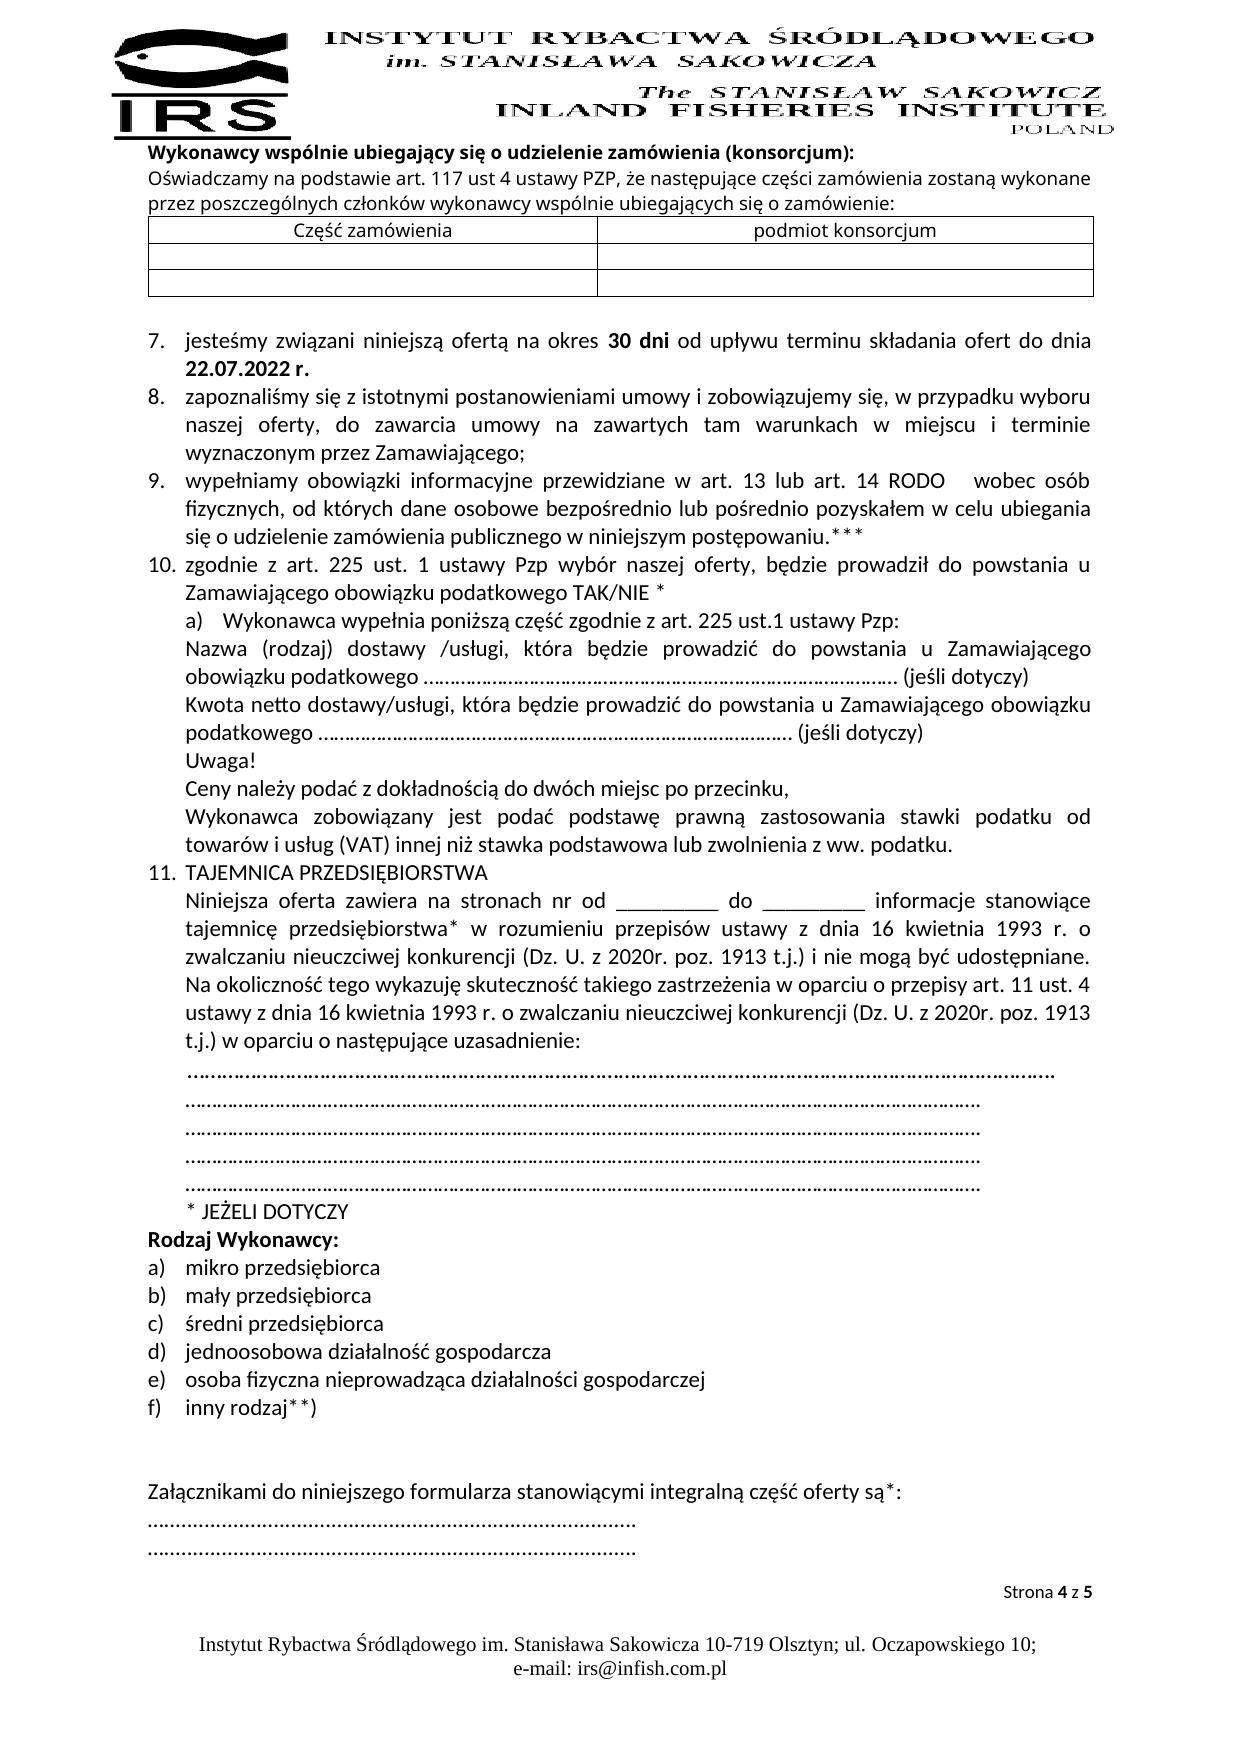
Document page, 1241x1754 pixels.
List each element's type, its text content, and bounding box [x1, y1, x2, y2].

list zapoznaliśmy się z istotnymi postanowieniami umowy i zobowiązujemy się, w przypadku wyboru naszej oferty, do zawarcia umowy na zawartych tam warunkach w miejscu i terminie wyznaczonym przez Zamawiającego; [148, 382, 1092, 466]
list średni przedsiębiorca [148, 1309, 1092, 1337]
text Załącznikami do niniejszego formularza stanowiącymi integralną część oferty są*: [148, 1477, 1092, 1505]
text * JEŻELI DOTYCZY [185, 1197, 1092, 1225]
text ……………………………………………………………………………………………………………………………………. [185, 1141, 1092, 1169]
list jesteśmy związani niniejszą ofertą na okres 30 dni od upływu terminu składania ofert do dnia 22.07.2022 r. [148, 326, 1092, 382]
text ……………………………………………………………………………………………………………………………………. [185, 1085, 1092, 1113]
text Kwota netto dostawy/usługi, która będzie prowadzić do powstania u Zamawiającego obowiązku podatkowego ……………………………………………………………………………… (jeśli dotyczy) [185, 690, 1092, 746]
list Wykonawca wypełnia poniższą część zgodnie z art. 225 ust.1 ustawy Pzp: [185, 606, 1092, 634]
table_header Część zamówienia [149, 217, 597, 243]
list mikro przedsiębiorca [148, 1253, 1092, 1281]
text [148, 1533, 1092, 1561]
list jednoosobowa działalność gospodarcza [148, 1337, 1092, 1365]
list zgodnie z art. 225 ust. 1 ustawy Pzp wybór naszej oferty, będzie prowadził do powstania u Zamawiającego obowiązku podatkowego TAK/NIE * [148, 550, 1092, 606]
text Rodzaj Wykonawcy: [148, 1225, 1092, 1253]
list osoba fizyczna nieprowadząca działalności gospodarczej [148, 1365, 1092, 1393]
list inny rodzaj**) [148, 1393, 1092, 1421]
text Nazwa (rodzaj) dostawy /usługi, która będzie prowadzić do powstania u Zamawiającego obowiązku podatkowego ……………………………………………………………………………… (jeśli dotyczy) [185, 634, 1092, 690]
table_cell [598, 244, 1093, 269]
table_cell [598, 270, 1093, 296]
text ……………………………………………………………………………………………………………………………………. [185, 1113, 1092, 1141]
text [148, 1505, 1092, 1533]
text Wykonawca zobowiązany jest podać podstawę prawną zastosowania stawki podatku od towarów i usług (VAT) innej niż stawka podstawowa lub zwolnienia z ww. podatku. [185, 802, 1092, 858]
text ……………………………………………………………………………………………………………………………………. [148, 1054, 1092, 1085]
text ……………………………………………………………………………………………………………………………………. [185, 1169, 1092, 1197]
text Ceny należy podać z dokładnością do dwóch miejsc po przecinku, [185, 774, 1092, 802]
text Wykonawcy wspólnie ubiegający się o udzielenie zamówienia (konsorcjum): [148, 137, 1092, 165]
list TAJEMNICA PRZEDSIĘBIORSTWA [148, 858, 1092, 886]
table_cell [149, 244, 597, 269]
table_cell [149, 270, 597, 296]
table_header podmiot konsorcjum [598, 217, 1093, 243]
text Niniejsza oferta zawiera na stronach nr od _________ do _________ informacje stanowiące tajemnicę przedsiębiorstwa* w rozumieniu przepisów ustawy z dnia 16 kwietnia 1993 r. o zwalczaniu nieuczciwej konkurencji (Dz. U. z 2020r. poz. 1913 t.j.) i nie mogą być udostępniane. Na okoliczność tego wykazuję skuteczność takiego zastrzeżenia w oparciu o przepisy art. 11 ust. 4 ustawy z dnia 16 kwietnia 1993 r. o zwalczaniu nieuczciwej konkurencji (Dz. U. z 2020r. poz. 1913 t.j.) w oparciu o następujące uzasadnienie: [185, 886, 1092, 1054]
text Uwaga! [185, 746, 1092, 774]
list wypełniamy obowiązki informacyjne przewidziane w art. 13 lub art. 14 RODO wobec osób fizycznych, od których dane osobowe bezpośrednio lub pośrednio pozyskałem w celu ubiegania się o udzielenie zamówienia publicznego w niniejszym postępowaniu.*** [148, 466, 1092, 550]
text Oświadczamy na podstawie art. 117 ust 4 ustawy PZP, że następujące części zamówienia zostaną wykonane przez poszczególnych członków wykonawcy wspólnie ubiegających się o zamówienie: [148, 165, 1092, 216]
list mały przedsiębiorca [148, 1281, 1092, 1309]
